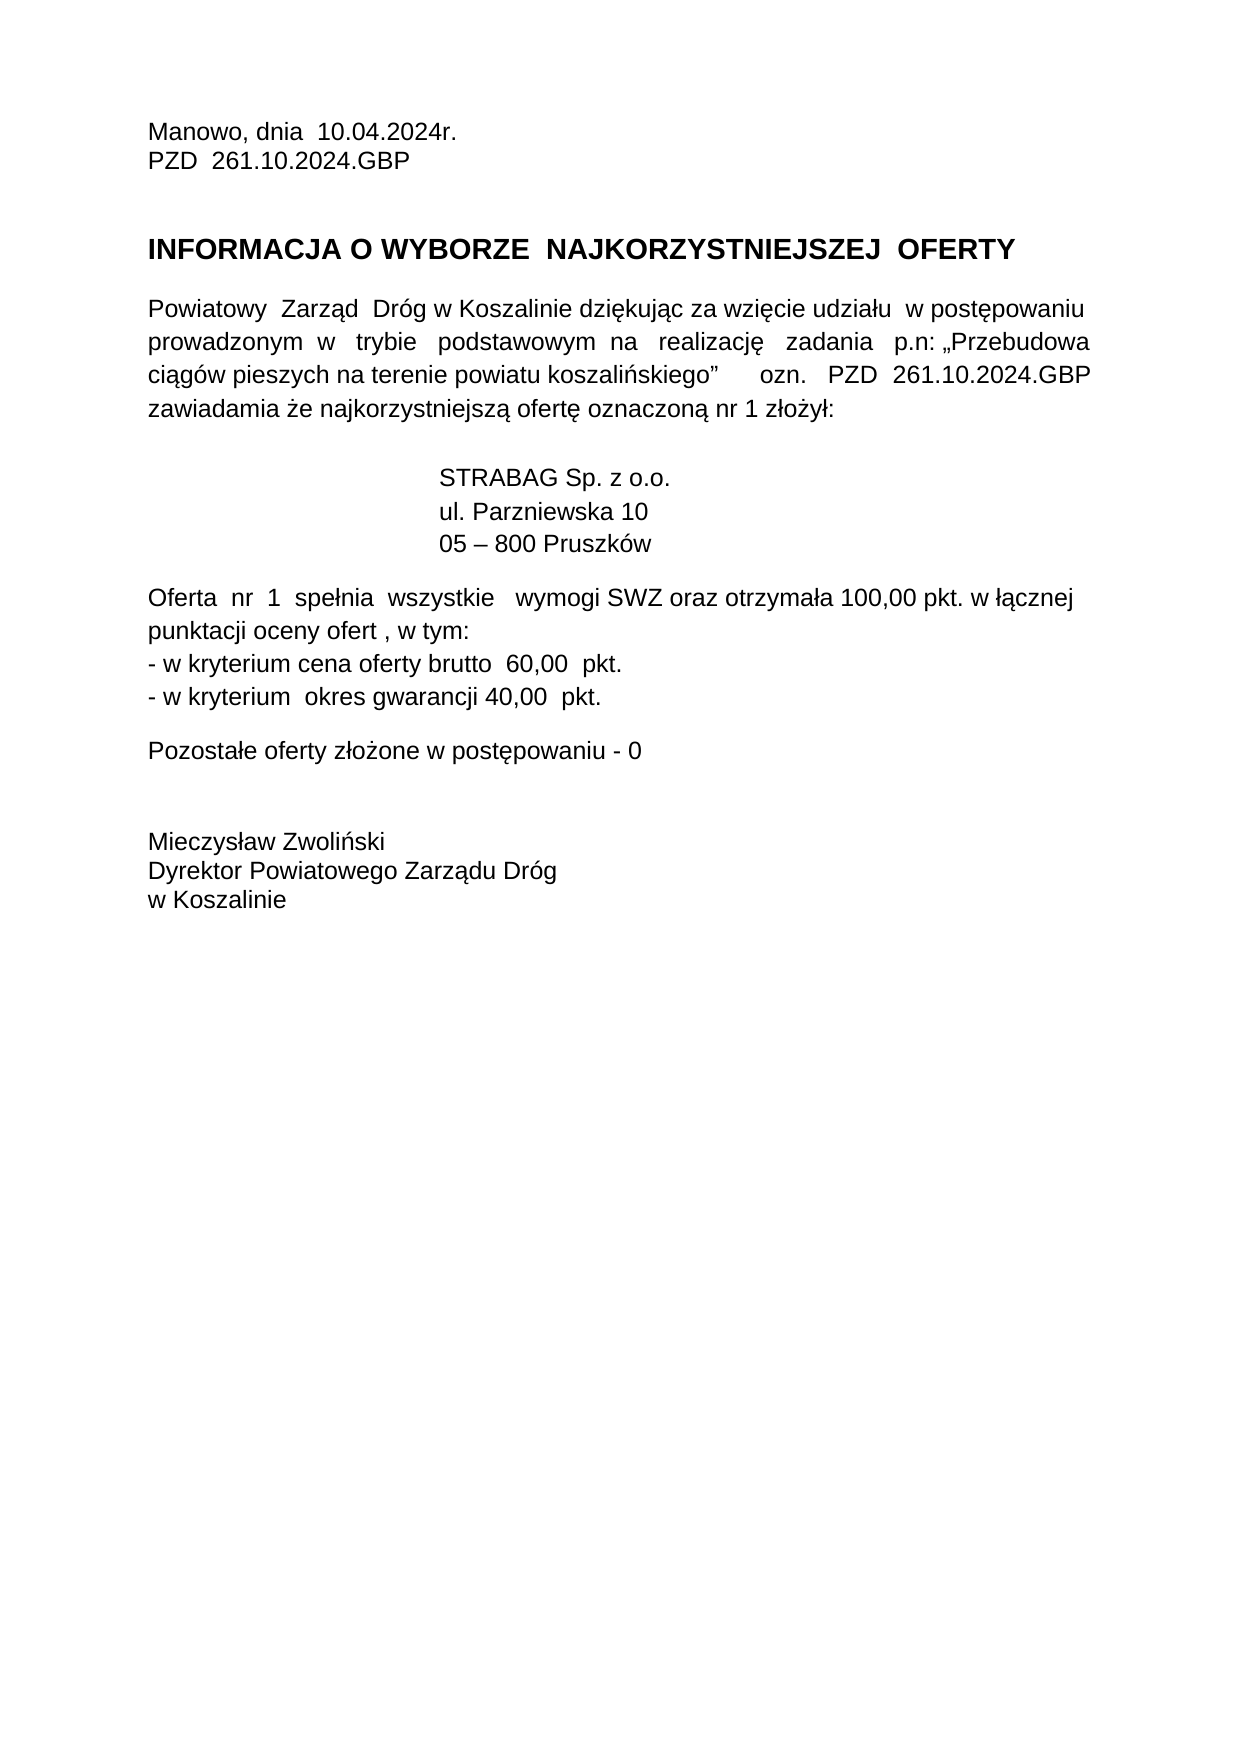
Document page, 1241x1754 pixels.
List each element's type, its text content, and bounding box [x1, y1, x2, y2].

text Powiatowy Zarząd Dróg w Koszalinie dziękując za wzięcie udziału w postępowaniu prowadzonym w trybie podstawowym na realizację zadania p.n: „Przebudowa ciągów pieszych na terenie powiatu koszalińskiego” ozn. PZD 261.10.2024.GBP zawiadamia że najkorzystniejszą ofertę oznaczoną nr 1 złożył: STRABAG Sp. z o.o. ul. Parzniewska 10 05 – 800 Pruszków [148, 294, 1092, 558]
text Manowo, dnia 10.04.2024r. [148, 117, 1092, 146]
text Pozostałe oferty złożone w postępowaniu - 0 [148, 736, 1092, 765]
text Mieczysław Zwoliński Dyrektor Powiatowego Zarządu Dróg w Koszalinie [148, 827, 1092, 913]
text PZD 261.10.2024.GBP [148, 146, 1092, 207]
subtitle INFORMACJA O WYBORZE NAJKORZYSTNIEJSZEJ OFERTY [148, 232, 1092, 266]
text Oferta nr 1 spełnia wszystkie wymogi SWZ oraz otrzymała 100,00 pkt. w łącznej punktacji oceny ofert , w tym: - w kryterium cena oferty brutto 60,00 pkt. - w kryterium okres gwarancji 40,00 pkt. [148, 583, 1092, 711]
